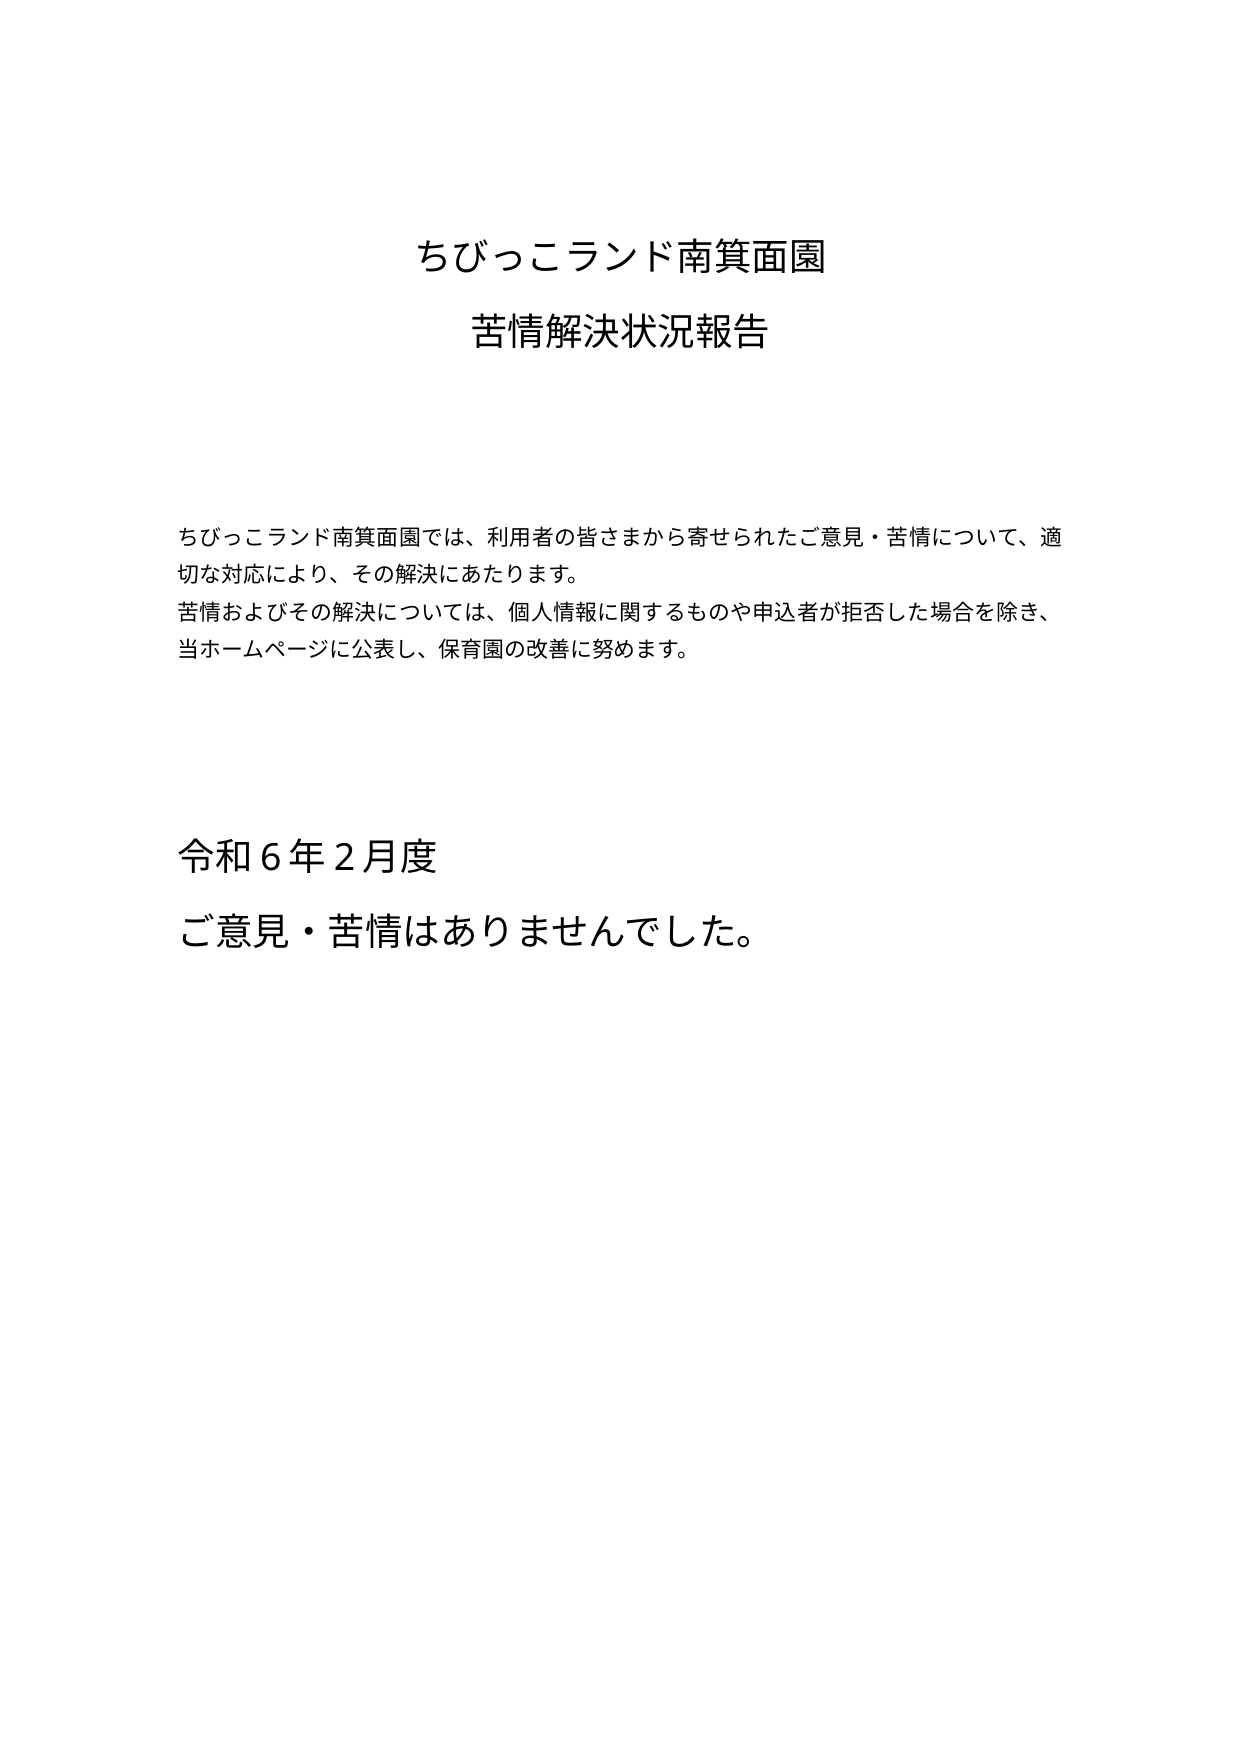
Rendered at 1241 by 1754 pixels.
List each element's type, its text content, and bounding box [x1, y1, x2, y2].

text 苦情およびその解決については、個人情報に関するものや申込者が拒否した場合を除き、当ホームページに公表し、保育園の改善に努めます。 [177, 592, 1063, 667]
text ちびっこランド南箕面園では、利用者の皆さまから寄せられたご意見・苦情について、適切な対応により、その解決にあたります。 [177, 517, 1063, 592]
text ご意見・苦情はありませんでした。 [177, 892, 1063, 967]
text 苦情解決状況報告 [177, 292, 1063, 367]
text ちびっこランド南箕面園 [177, 217, 1063, 292]
text 令和6年2月度 [177, 817, 1063, 892]
